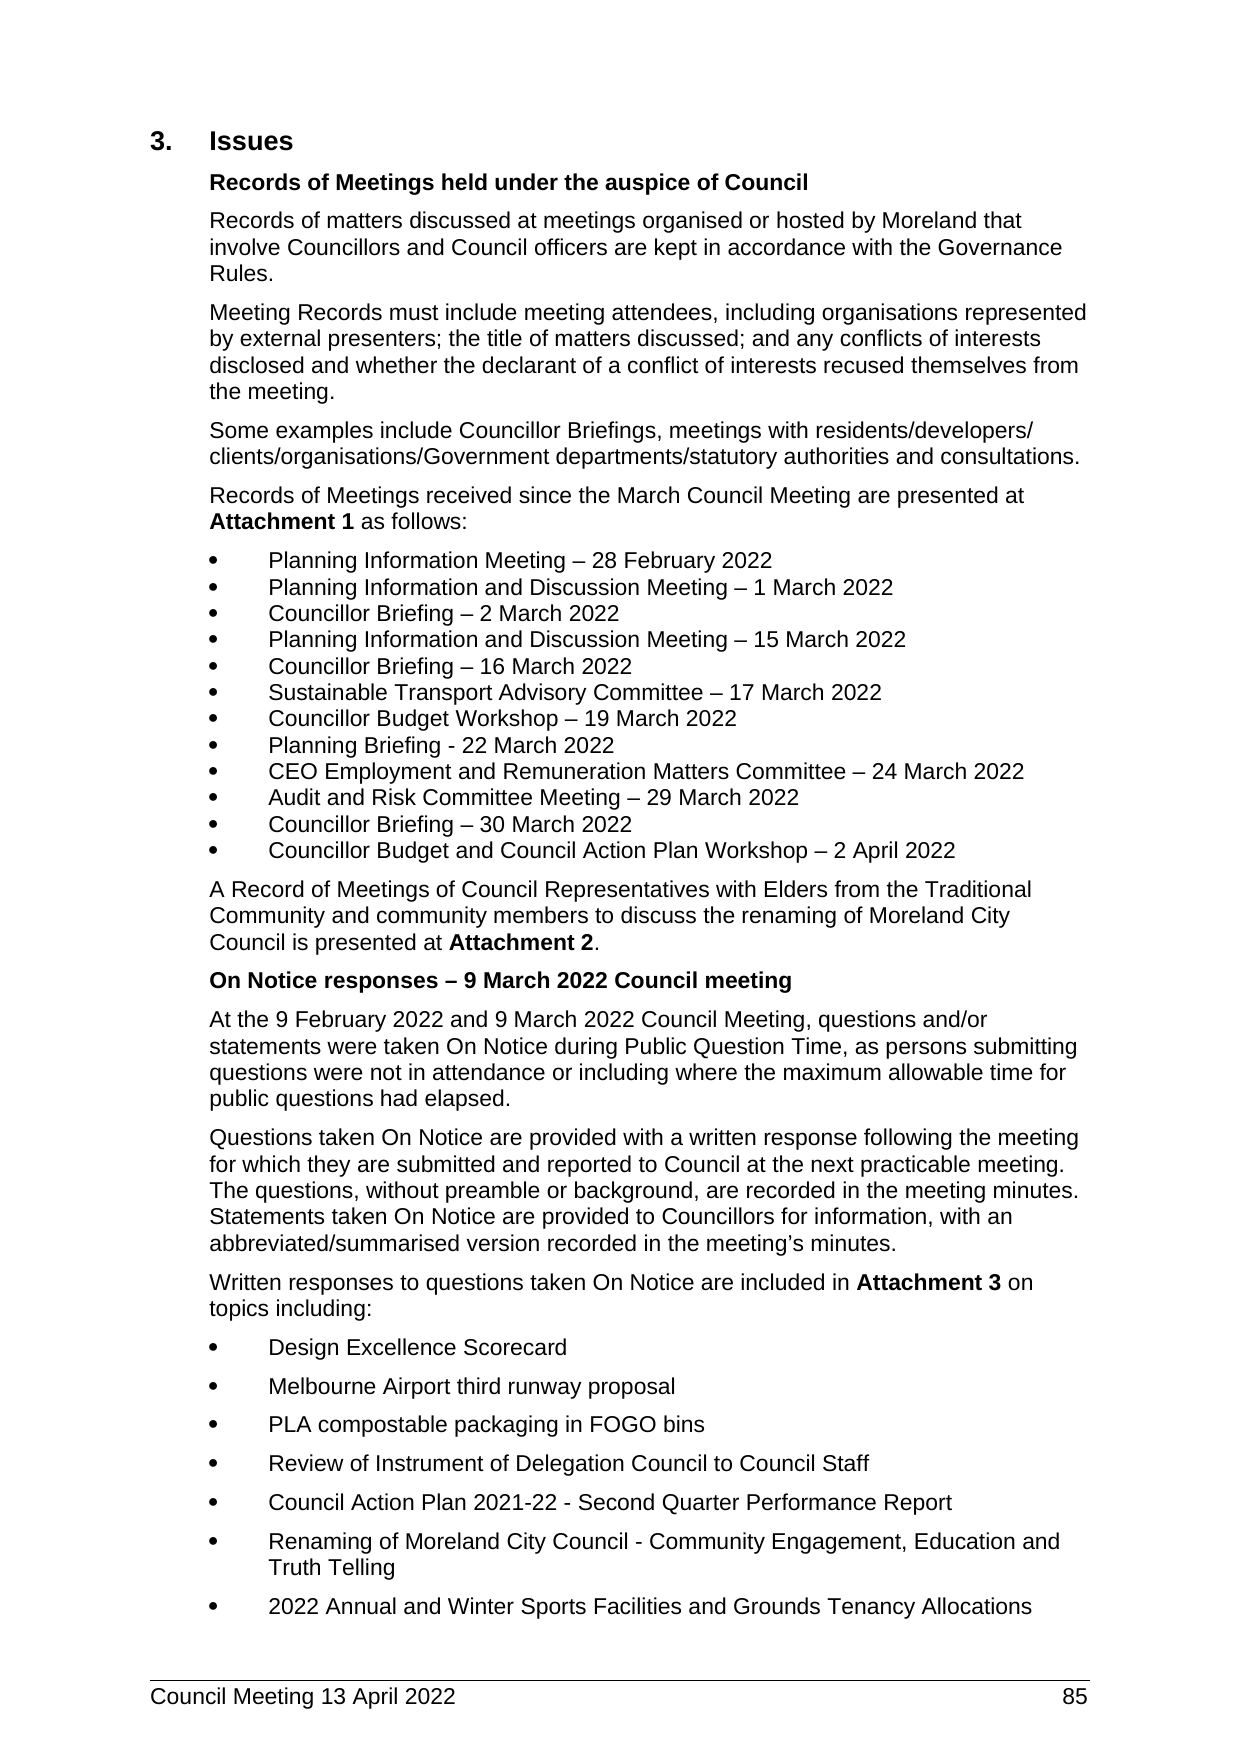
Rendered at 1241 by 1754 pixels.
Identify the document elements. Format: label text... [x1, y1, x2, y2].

text  Councillor Briefing – 16 March 2022 [209, 653, 1090, 679]
text  Audit and Risk Committee Meeting – 29 March 2022 [209, 784, 1090, 811]
text A Record of Meetings of Council Representatives with Elders from the Traditional Community and community members to discuss the renaming of Moreland City Council is presented at Attachment 2. [209, 876, 1090, 955]
text  Planning Information Meeting – 28 February 2022 [209, 547, 1090, 573]
text At the 9 February 2022 and 9 March 2022 Council Meeting, questions and/or statements were taken On Notice during Public Question Time, as persons submitting questions were not in attendance or including where the maximum allowable time for public questions had elapsed. [209, 1006, 1090, 1112]
text Written responses to questions taken On Notice are included in Attachment 3 on topics including: [209, 1268, 1090, 1321]
text  2022 Annual and Winter Sports Facilities and Grounds Tenancy Allocations [209, 1593, 1090, 1619]
text Records of Meetings held under the auspice of Council [209, 168, 1090, 195]
text  Planning Information and Discussion Meeting – 15 March 2022 [209, 626, 1090, 653]
text  Councillor Budget Workshop – 19 March 2022 [209, 705, 1090, 732]
text Records of Meetings received since the March Council Meeting are presented at Attachment 1 as follows: [209, 482, 1090, 535]
text Questions taken On Notice are provided with a written response following the meeting for which they are submitted and reported to Council at the next practicable meeting. The questions, without preamble or background, are recorded in the meeting minutes. Statements taken On Notice are provided to Councillors for information, with an abbreviated/summarised version recorded in the meeting’s minutes. [209, 1124, 1090, 1256]
subtitle 3. Issues [150, 125, 1090, 156]
text  Councillor Budget and Council Action Plan Workshop – 2 April 2022 [209, 837, 1090, 863]
text  Council Action Plan 2021-22 - Second Quarter Performance Report [209, 1489, 1090, 1516]
text Some examples include Councillor Briefings, meetings with residents/developers/ clients/organisations/Government departments/statutory authorities and consultations. [209, 417, 1090, 469]
text  Renaming of Moreland City Council - Community Engagement, Education and Truth Telling [209, 1528, 1090, 1581]
text  Councillor Briefing – 2 March 2022 [209, 600, 1090, 626]
text  Sustainable Transport Advisory Committee – 17 March 2022 [209, 679, 1090, 705]
text Meeting Records must include meeting attendees, including organisations represented by external presenters; the title of matters discussed; and any conflicts of interests disclosed and whether the declarant of a conflict of interests recused themselves from the meeting. [209, 299, 1090, 404]
text  Councillor Briefing – 30 March 2022 [209, 811, 1090, 837]
text  Melbourne Airport third runway proposal [209, 1373, 1090, 1399]
text Records of matters discussed at meetings organised or hosted by Moreland that involve Councillors and Council officers are kept in accordance with the Governance Rules. [209, 207, 1090, 286]
text  PLA compostable packaging in FOGO bins [209, 1411, 1090, 1438]
text  CEO Employment and Remuneration Matters Committee – 24 March 2022 [209, 758, 1090, 784]
text  Review of Instrument of Delegation Council to Council Staff [209, 1450, 1090, 1477]
text  Design Excellence Scorecard [209, 1334, 1090, 1360]
text  Planning Information and Discussion Meeting – 1 March 2022 [209, 573, 1090, 600]
text  Planning Briefing - 22 March 2022 [209, 732, 1090, 758]
subtitle On Notice responses – 9 March 2022 Council meeting [209, 967, 1090, 994]
